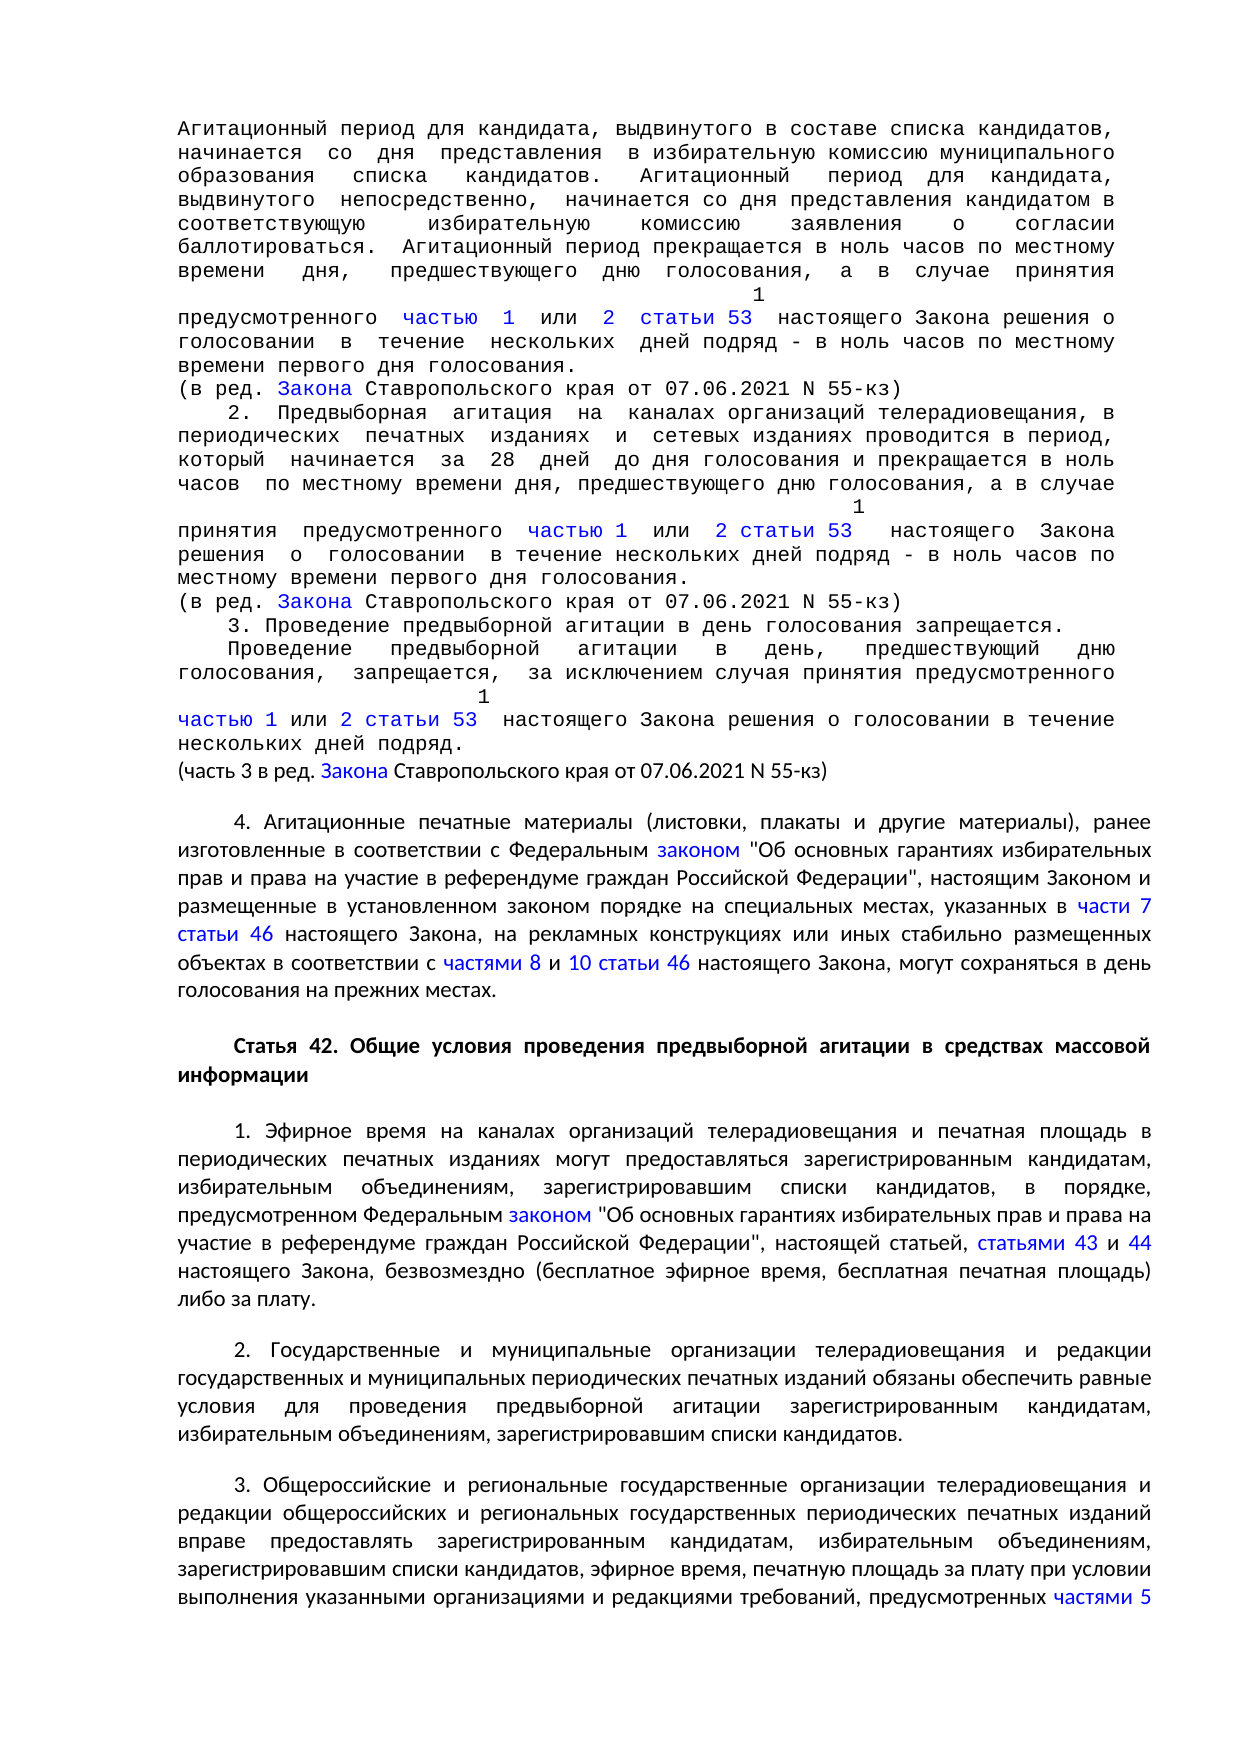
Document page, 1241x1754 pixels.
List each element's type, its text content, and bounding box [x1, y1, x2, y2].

text 1 [177, 284, 1152, 307]
text начинается со дня представления в избирательную комиссию муниципального [177, 142, 1152, 165]
text выдвинутого непосредственно, начинается со дня представления кандидатом в [177, 189, 1152, 213]
title Статья 42. Общие условия проведения предвыборной агитации в средствах массовой информации [177, 1032, 1152, 1088]
text Проведение предвыборной агитации в день, предшествующий дню [177, 638, 1152, 662]
text баллотироваться. Агитационный период прекращается в ноль часов по местному [177, 236, 1152, 260]
text принятия предусмотренного частью 1 или 2 статьи 53 настоящего Закона [177, 520, 1152, 544]
text частью 1 или 2 статьи 53 настоящего Закона решения о голосовании в течение [177, 709, 1152, 733]
text соответствующую избирательную комиссию заявления о согласии [177, 213, 1152, 236]
text 4. Агитационные печатные материалы (листовки, плакаты и другие материалы), ранее изготовленные в соответствии с Федеральным законом "Об основных гарантиях избирательных прав и права на участие в референдуме граждан Российской Федерации", настоящим Законом и размещенные в установленном законом порядке на специальных местах, указанных в части 7 статьи 46 настоящего Закона, на рекламных конструкциях или иных стабильно размещенных объектах в соответствии с частями 8 и 10 статьи 46 настоящего Закона, могут сохраняться в день голосования на прежних местах. [177, 807, 1152, 1004]
text который начинается за 28 дней до дня голосования и прекращается в ноль [177, 449, 1152, 473]
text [177, 1470, 1152, 1610]
text (в ред. Закона Ставропольского края от 07.06.2021 N 55-кз) [177, 591, 1152, 615]
text времени первого дня голосования. [177, 354, 1152, 378]
text периодических печатных изданиях и сетевых изданиях проводится в период, [177, 426, 1152, 449]
text голосовании в течение нескольких дней подряд - в ноль часов по местному [177, 331, 1152, 354]
text нескольких дней подряд. [177, 733, 1152, 757]
text предусмотренного частью 1 или 2 статьи 53 настоящего Закона решения о [177, 307, 1152, 331]
text 1 [177, 686, 1152, 709]
text решения о голосовании в течение нескольких дней подряд - в ноль часов по [177, 544, 1152, 567]
text 2. Предвыборная агитация на каналах организаций телерадиовещания, в [177, 402, 1152, 426]
text часов по местному времени дня, предшествующего дню голосования, а в случае [177, 473, 1152, 496]
text 2. Государственные и муниципальные организации телерадиовещания и редакции государственных и муниципальных периодических печатных изданий обязаны обеспечить равные условия для проведения предвыборной агитации зарегистрированным кандидатам, избирательным объединениям, зарегистрировавшим списки кандидатов. [177, 1335, 1152, 1447]
text 3. Проведение предвыборной агитации в день голосования запрещается. [177, 615, 1152, 638]
text местному времени первого дня голосования. [177, 567, 1152, 591]
text голосования, запрещается, за исключением случая принятия предусмотренного [177, 662, 1152, 686]
text 1 [177, 496, 1152, 520]
text образования списка кандидатов. Агитационный период для кандидата, [177, 165, 1152, 189]
text (часть 3 в ред. Закона Ставропольского края от 07.06.2021 N 55-кз) [177, 757, 1152, 784]
text 1. Эфирное время на каналах организаций телерадиовещания и печатная площадь в периодических печатных изданиях могут предоставляться зарегистрированным кандидатам, избирательным объединениям, зарегистрировавшим списки кандидатов, в порядке, предусмотренном Федеральным законом "Об основных гарантиях избирательных прав и права на участие в референдуме граждан Российской Федерации", настоящей статьей, статьями 43 и 44 настоящего Закона, безвозмездно (бесплатное эфирное время, бесплатная печатная площадь) либо за плату. [177, 1116, 1152, 1312]
text Агитационный период для кандидата, выдвинутого в составе списка кандидатов, [177, 118, 1152, 142]
text (в ред. Закона Ставропольского края от 07.06.2021 N 55-кз) [177, 378, 1152, 402]
text времени дня, предшествующего дню голосования, а в случае принятия [177, 260, 1152, 284]
